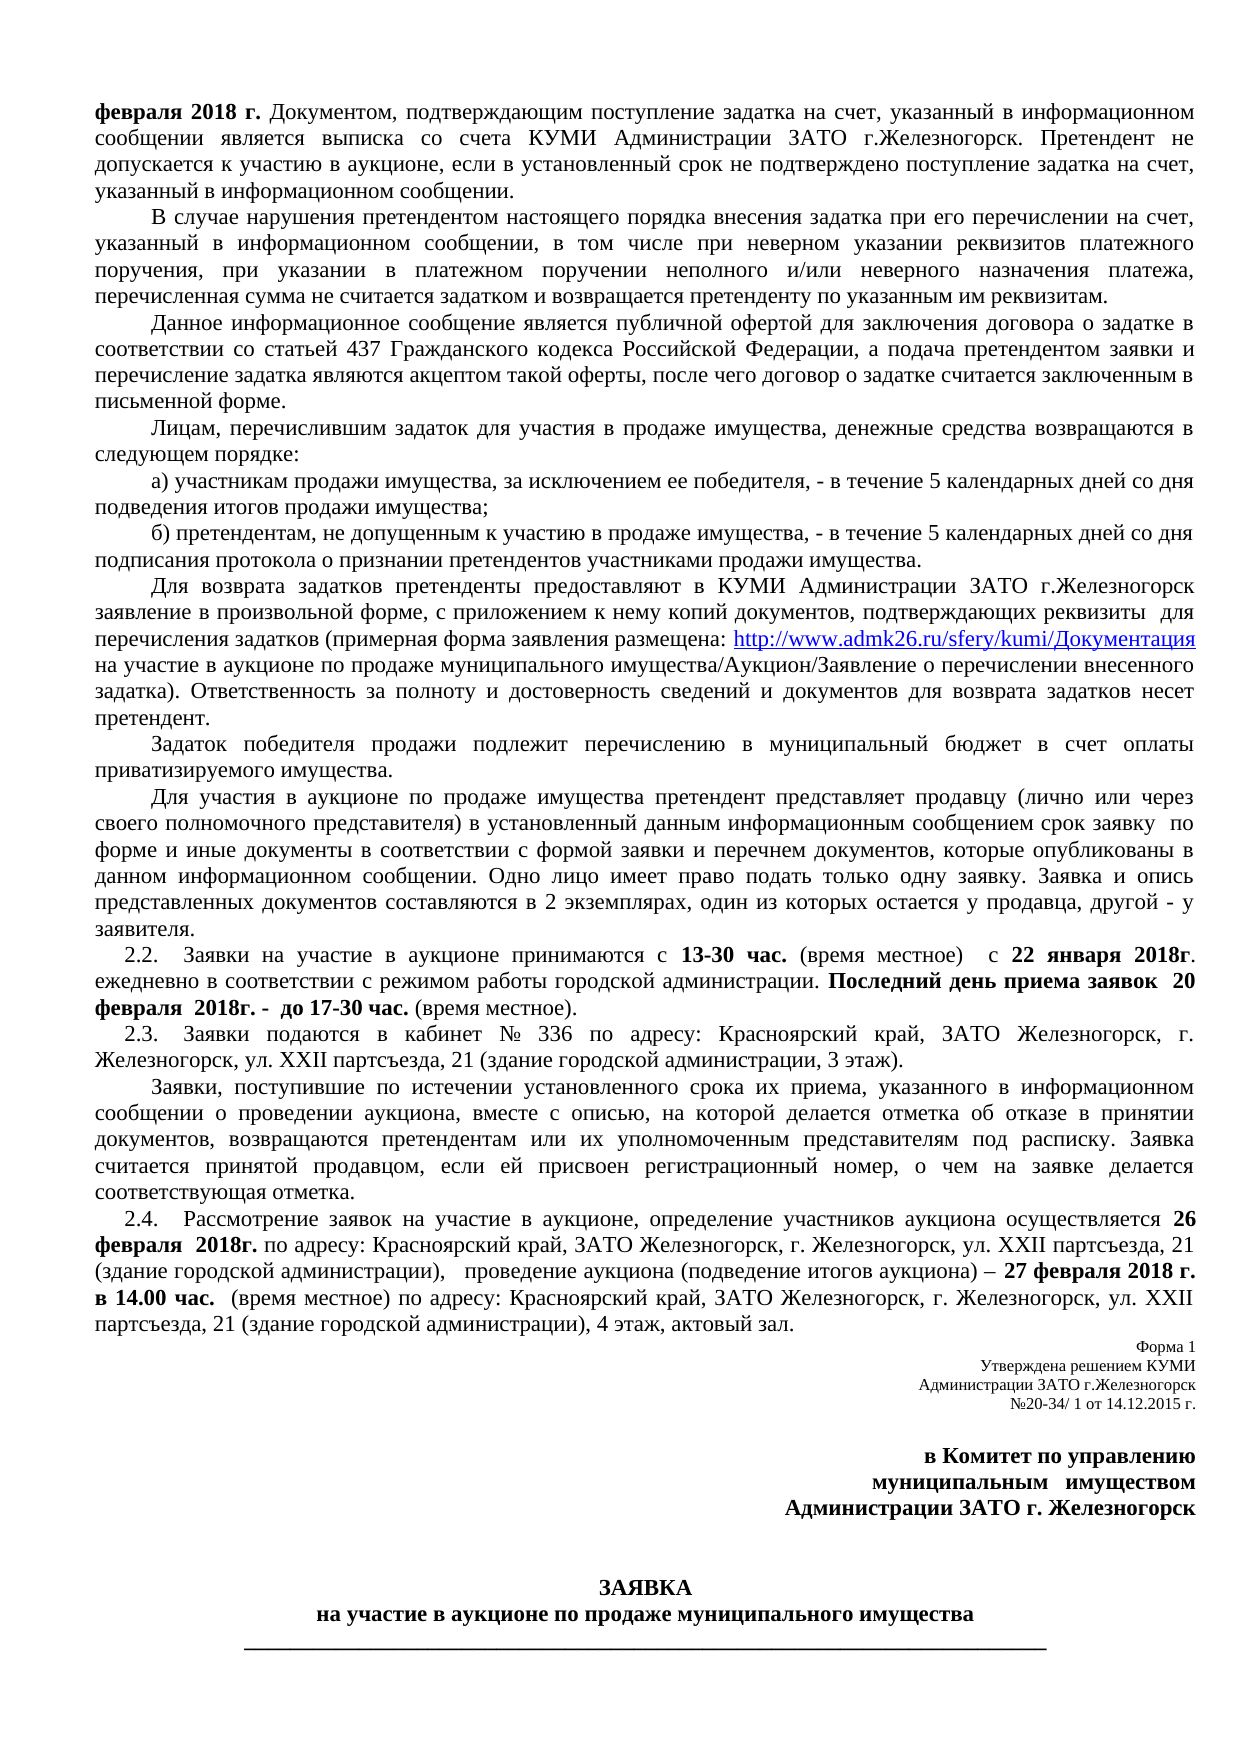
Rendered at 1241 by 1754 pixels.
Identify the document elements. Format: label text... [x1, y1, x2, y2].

text ЗАЯВКА [94, 1573, 1196, 1600]
list Заявки на участие в аукционе принимаются с 13-30 час. (время местное) с 22 января 2018г. ежедневно в соответствии с режимом работы городской администрации. Последний день приема заявок 20 февраля 2018г. - до 17-30 час. (время местное). [94, 941, 1196, 1020]
text Форма 1 [94, 1336, 1196, 1356]
text Утверждена решением КУМИ [94, 1356, 1196, 1375]
text б) претендентам, не допущенным к участию в продаже имущества, - в течение 5 календарных дней со дня подписания протокола о признании претендентов участниками продажи имущества. [94, 519, 1196, 572]
text Лицам, перечислившим задаток для участия в продаже имущества, денежные средства возвращаются в следующем порядке: [94, 414, 1196, 467]
text муниципальным имуществом [94, 1468, 1196, 1494]
list Заявки подаются в кабинет № 336 по адресу: Красноярский край, ЗАТО Железногорск, г. Железногорск, ул. XXII партсъезда, 21 (здание городской администрации, 3 этаж). [94, 1020, 1196, 1073]
list Рассмотрение заявок на участие в аукционе, определение участников аукциона осуществляется 26 февраля 2018г. по адресу: Красноярский край, ЗАТО Железногорск, г. Железногорск, ул. XXII партсъезда, 21 (здание городской администрации), проведение аукциона (подведение итогов аукциона) – 27 февраля 2018 г. в 14.00 час. (время местное) по адресу: Красноярский край, ЗАТО Железногорск, г. Железногорск, ул. XXII партсъезда, 21 (здание городской администрации), 4 этаж, актовый зал. [94, 1204, 1196, 1336]
text Заявки, поступившие по истечении установленного срока их приема, указанного в информационном сообщении о проведении аукциона, вместе с описью, на которой делается отметка об отказе в принятии документов, возвращаются претендентам или их уполномоченным представителям под расписку. Заявка считается принятой продавцом, если ей присвоен регистрационный номер, о чем на заявке делается соответствующая отметка. [94, 1073, 1196, 1204]
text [94, 98, 1196, 203]
text В случае нарушения претендентом настоящего порядка внесения задатка при его перечислении на счет, указанный в информационном сообщении, в том числе при неверном указании реквизитов платежного поручения, при указании в платежном поручении неполного и/или неверного назначения платежа, перечисленная сумма не считается задатком и возвращается претенденту по указанным им реквизитам. [94, 203, 1196, 308]
text на участие в аукционе по продаже муниципального имущества [94, 1600, 1196, 1626]
text в Комитет по управлению [94, 1442, 1196, 1468]
text а) участникам продажи имущества, за исключением ее победителя, - в течение 5 календарных дней со дня подведения итогов продажи имущества; [94, 467, 1196, 519]
text Для возврата задатков претенденты предоставляют в КУМИ Администрации ЗАТО г.Железногорск заявление в произвольной форме, с приложением к нему копий документов, подтверждающих реквизиты для перечисления задатков (примерная форма заявления размещена: http://www.admk26.ru/sfery/kumi/Документация на участие в аукционе по продаже муниципального имущества/Аукцион/Заявление о перечислении внесенного задатка). Ответственность за полноту и достоверность сведений и документов для возврата задатков несет претендент. [94, 572, 1196, 730]
text Данное информационное сообщение является публичной офертой для заключения договора о задатке в соответствии со статьей 437 Гражданского кодекса Российской Федерации, а подача претендентом заявки и перечисление задатка являются акцептом такой оферты, после чего договор о задатке считается заключенным в письменной форме. [94, 308, 1196, 414]
text ______________________________________________________________________ [94, 1626, 1196, 1653]
text Администрации ЗАТО г. Железногорск [94, 1494, 1196, 1521]
text Администрации ЗАТО г.Железногорск [94, 1375, 1196, 1394]
text Задаток победителя продажи подлежит перечислению в муниципальный бюджет в счет оплаты приватизируемого имущества. [94, 730, 1196, 783]
text Для участия в аукционе по продаже имущества претендент представляет продавцу (лично или через своего полномочного представителя) в установленный данным информационным сообщением срок заявку по форме и иные документы в соответствии с формой заявки и перечнем документов, которые опубликованы в данном информационном сообщении. Одно лицо имеет право подать только одну заявку. Заявка и опись представленных документов составляются в 2 экземплярах, один из которых остается у продавца, другой - у заявителя. [94, 783, 1196, 941]
text №20-34/ 1 от 14.12.2015 г. [94, 1394, 1196, 1413]
